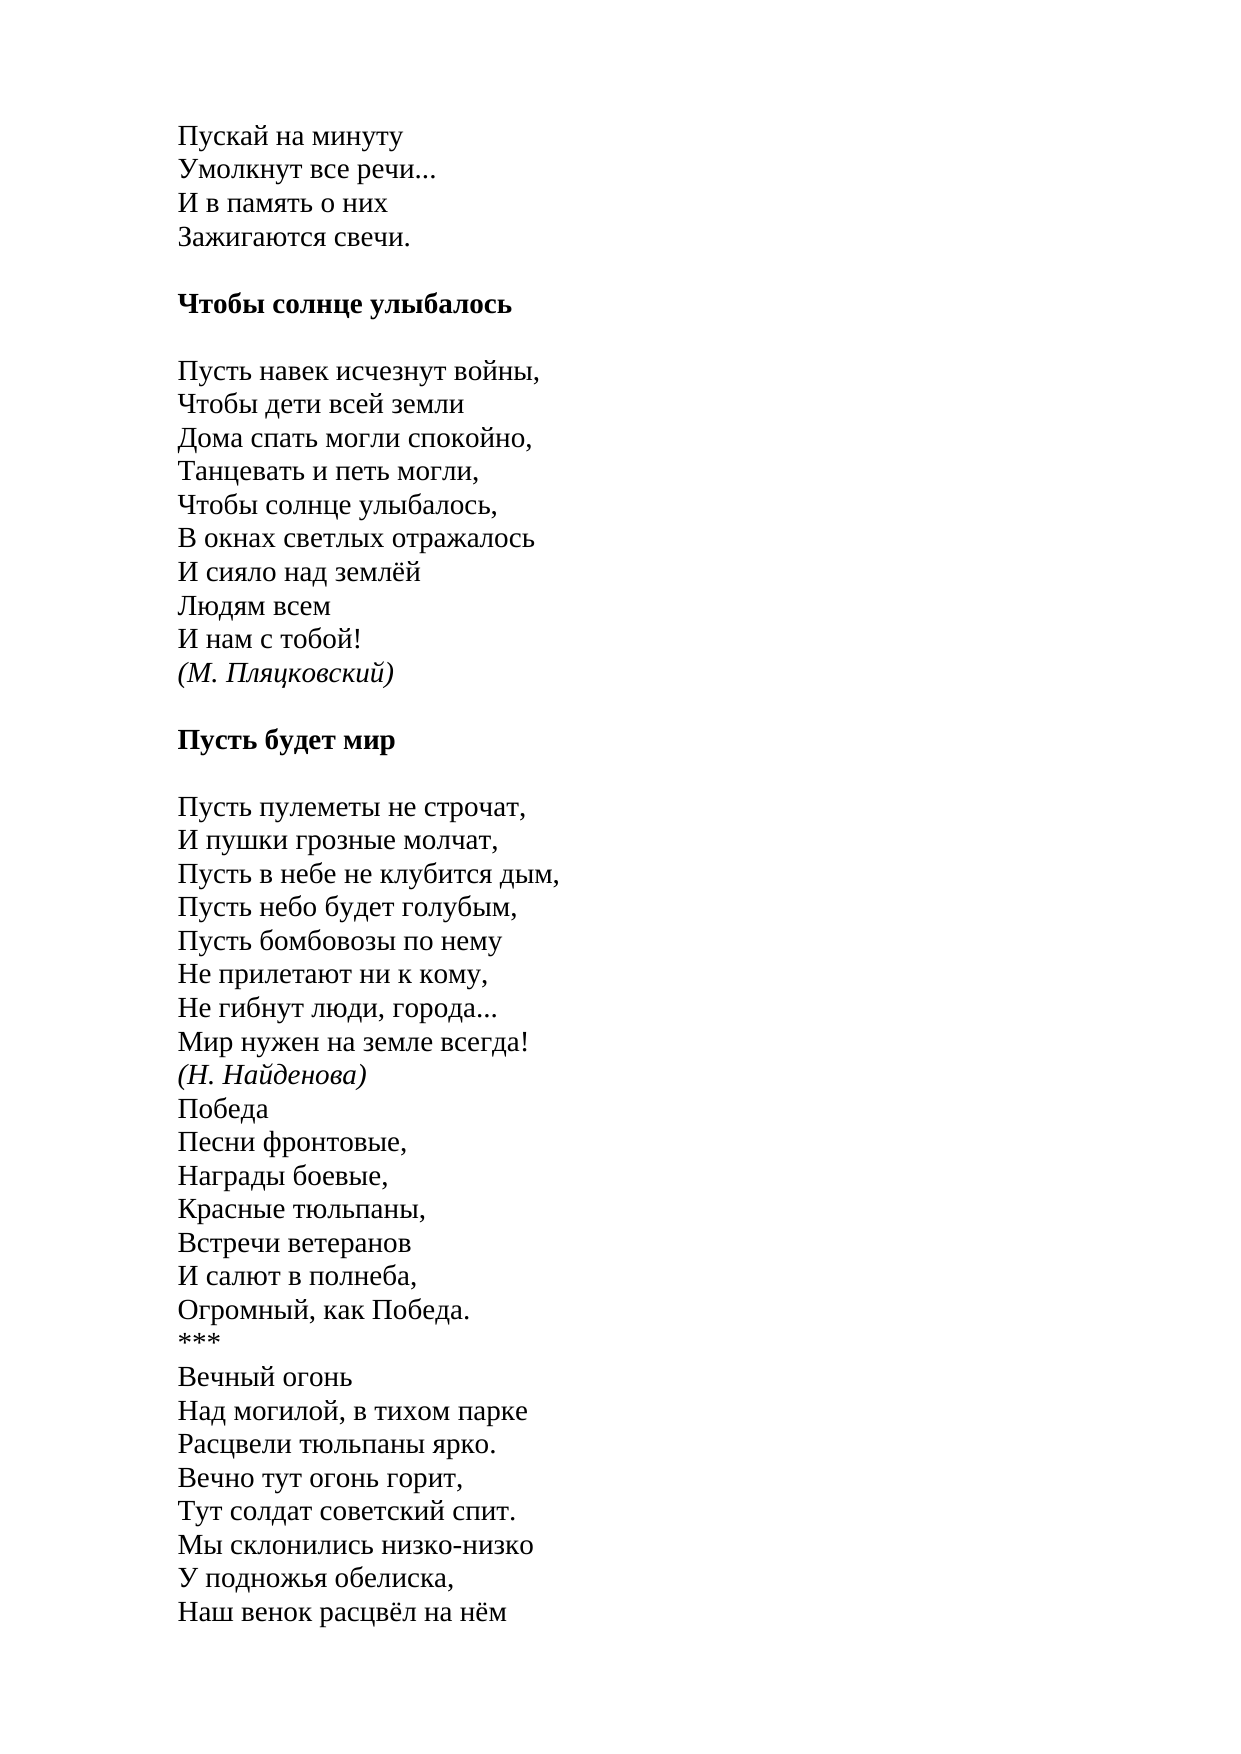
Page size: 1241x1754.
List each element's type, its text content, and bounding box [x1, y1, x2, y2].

text Тут солдат советский спит. [177, 1493, 1152, 1527]
text Умолкнут все речи... И в память о них [177, 152, 1152, 219]
text Чтобы солнце улыбалось [177, 286, 1152, 353]
text Расцвели тюльпаны ярко. [177, 1426, 1152, 1460]
text (Н. Найденова) [177, 1057, 1152, 1091]
text Наш венок расцвёл на нём [177, 1594, 1152, 1627]
text Вечно тут огонь горит, [177, 1460, 1152, 1493]
text *** [177, 1326, 1152, 1359]
text Пускай на минуту [177, 118, 1152, 152]
text Встречи ветеранов [177, 1225, 1152, 1258]
text Зажигаются свечи. [177, 219, 1152, 252]
text Пусть навек исчезнут войны, Чтобы дети всей земли Дома спать могли спокойно, Танцевать и петь могли, Чтобы солнце улыбалось, В окнах светлых отражалось И сияло над землёй Людям всем И нам с тобой! [177, 353, 1152, 655]
text Пусть будет мир Пусть пулеметы не строчат, И пушки грозные молчат, Пусть в небе не клубится дым, Пусть небо будет голубым, Пусть бомбовозы по нему Не прилетают ни к кому, Не гибнут люди, города... Мир нужен на земле всегда! [177, 722, 1152, 1057]
text И салют в полнеба, [177, 1258, 1152, 1292]
text Песни фронтовые, [177, 1124, 1152, 1158]
text (М. Пляцковский) [177, 655, 1152, 688]
text Мы склонились низко-низко [177, 1527, 1152, 1560]
text Огромный, как Победа. [177, 1292, 1152, 1326]
text Победа [177, 1091, 1152, 1124]
text Вечный огонь [177, 1359, 1152, 1393]
text Награды боевые, [177, 1158, 1152, 1191]
text Красные тюльпаны, [177, 1191, 1152, 1225]
text У подножья обелиска, [177, 1560, 1152, 1594]
text Над могилой, в тихом парке [177, 1393, 1152, 1426]
